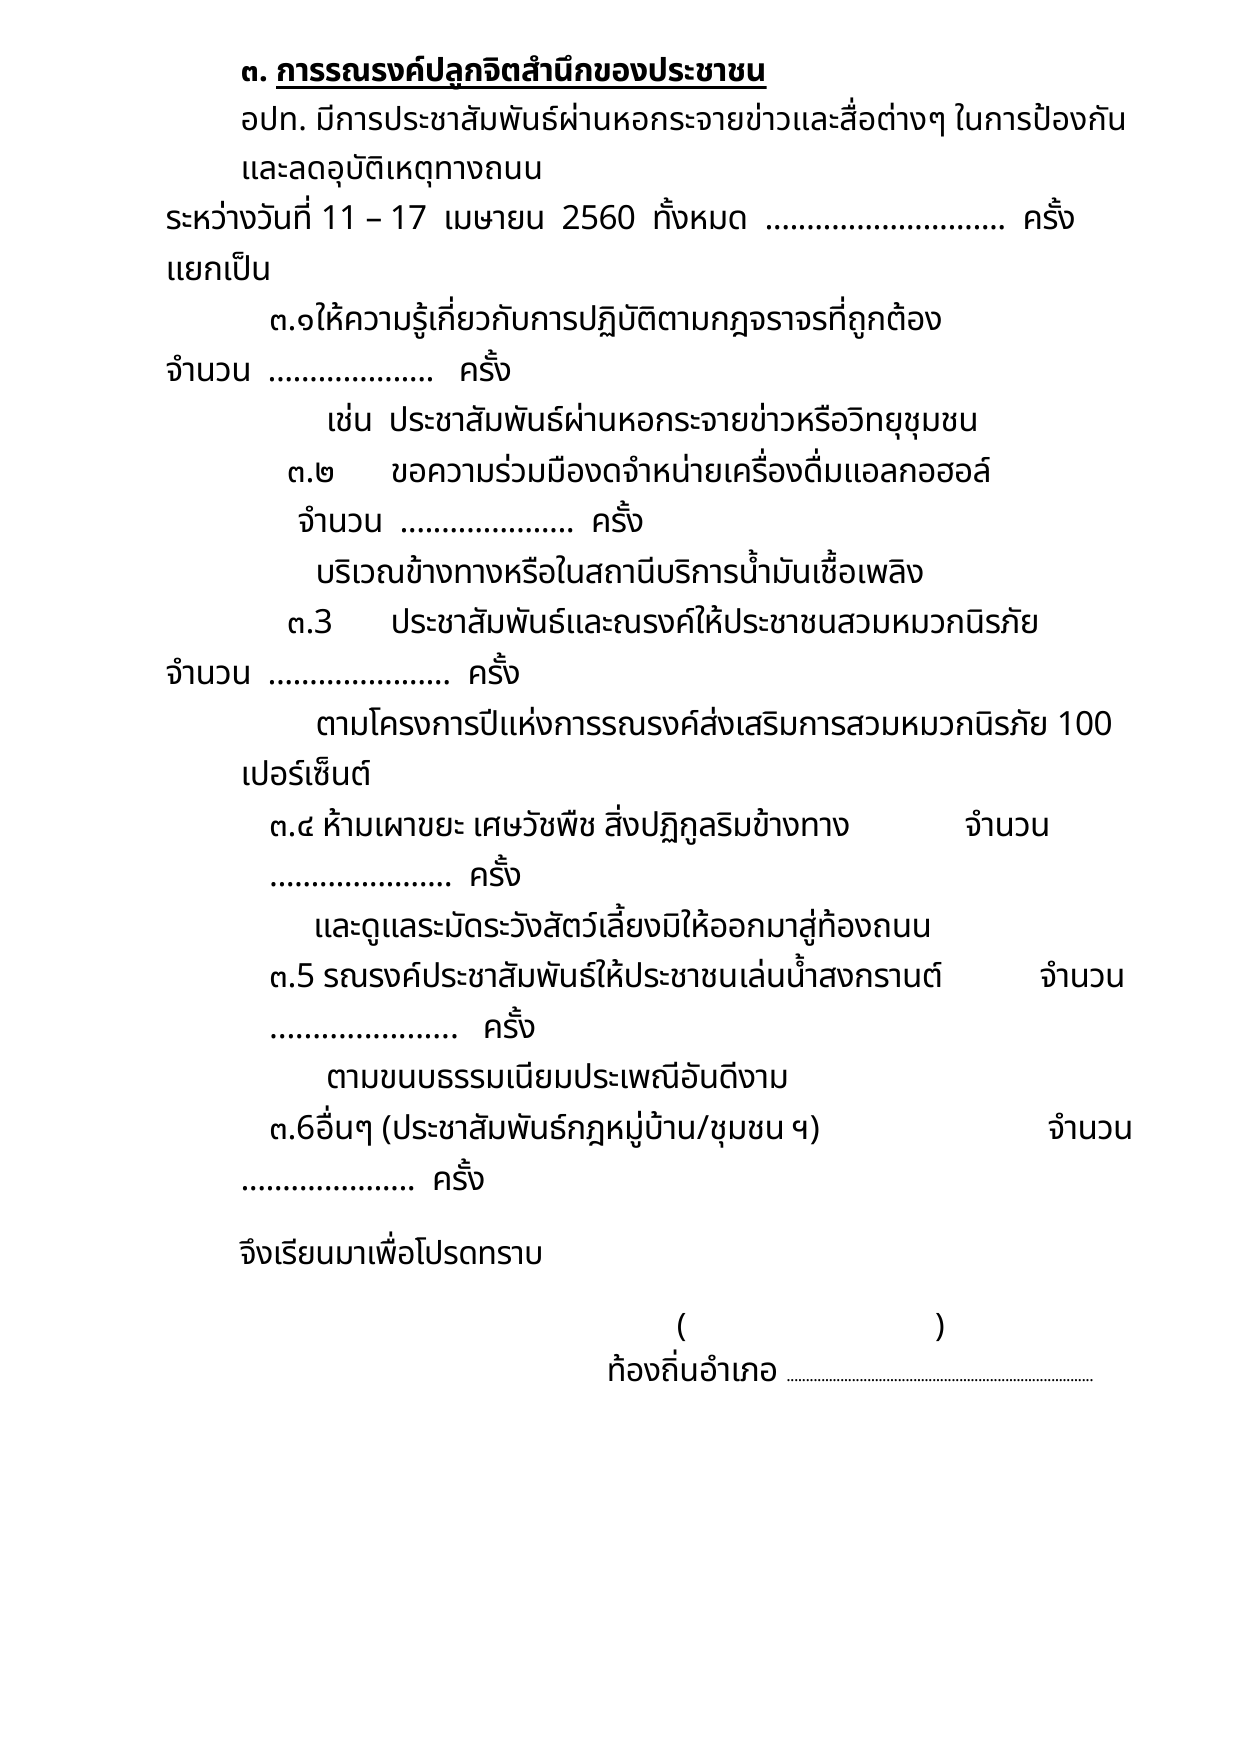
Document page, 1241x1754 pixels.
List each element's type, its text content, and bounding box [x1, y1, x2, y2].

text จึงเรียนมาเพื่อโปรดทราบ [239, 1230, 1134, 1279]
text ๓.3 ประชาสัมพันธ์และณรงค์ให้ประชาชนสวมหมวกนิรภัย จำนวน ...................... ครั้ง [165, 598, 1134, 699]
text และดูแลระมัดระวังสัตว์เลี้ยงมิให้ออกมาสู่ท้องถนน [269, 902, 1134, 952]
text ๓. การรณรงค์ปลูกจิตสำนึกของประชาชน [165, 47, 1134, 96]
text ๓.๑ ให้ความรู้เกี่ยวกับการปฏิบัติตามกฎจราจรที่ถูกต้อง จำนวน .................... ครั้ง [165, 295, 1134, 396]
text ๓.๒ ขอความร่วมมืองดจำหน่ายเครื่องดื่มแอลกอฮอล์ จำนวน ..................... ครั้ง [165, 447, 1134, 548]
text เช่น ประชาสัมพันธ์ผ่านหอกระจายข่าวหรือวิทยุชุมชน [165, 396, 1134, 447]
text ๓.6 อื่นๆ (ประชาสัมพันธ์กฎหมู่บ้าน/ชุมชน ฯ) จำนวน ..................... ครั้ง [240, 1104, 1134, 1205]
text ตามขนบธรรมเนียมประเพณีอันดีงาม [269, 1053, 1134, 1104]
text ๓.5 รณรงค์ประชาสัมพันธ์ให้ประชาชนเล่นน้ำสงกรานต์ จำนวน …………………. ครั้ง [269, 952, 1134, 1053]
text บริเวณข้างทางหรือในสถานีบริการน้ำมันเชื้อเพลิง [240, 548, 1134, 598]
text ( ) [240, 1302, 1134, 1346]
text ตามโครงการปีแห่งการรณรงค์ส่งเสริมการสวมหมวกนิรภัย 100 เปอร์เซ็นต์ [240, 699, 1134, 801]
text ท้องถิ่นอำเภอ ................................................................................ [165, 1346, 1134, 1396]
text อปท. มีการประชาสัมพันธ์ผ่านหอกระจายข่าวและสื่อต่างๆ ในการป้องกันและลดอุบัติเหตุทางถนน [240, 96, 1134, 194]
text ๓.๔ ห้ามเผาขยะ เศษวัชพืช สิ่งปฏิกูลริมข้างทาง จำนวน ...................... ครั้ง [269, 801, 1134, 902]
text ระหว่างวันที่ 11 – 17 เมษายน 2560 ทั้งหมด ............................. ครั้ง แยกเป็น [165, 194, 1134, 295]
